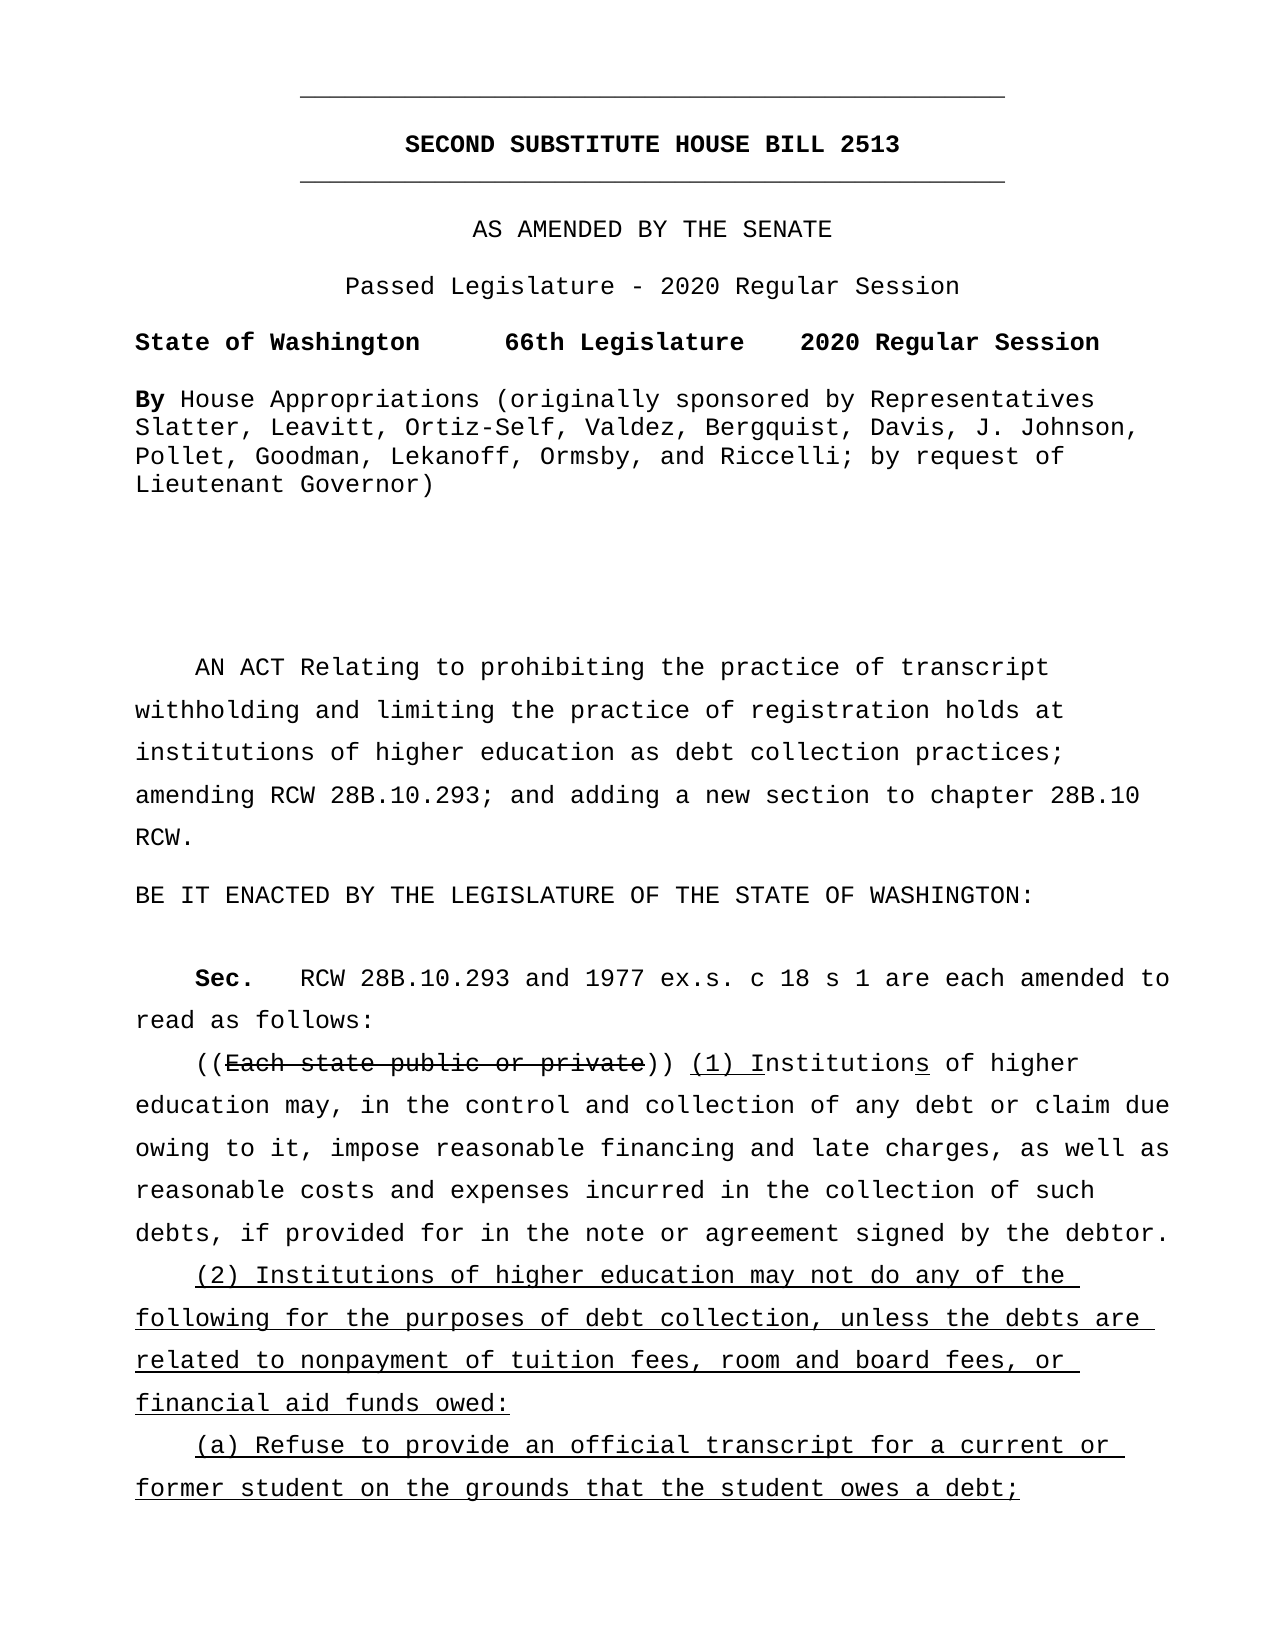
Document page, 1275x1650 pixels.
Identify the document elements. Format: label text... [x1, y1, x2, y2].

text _______________________________________________ [135, 75, 1170, 103]
text (2) Institutions of higher education may not do any of the following for the purposes of debt collection, unless the debts are related to nonpayment of tuition fees, room and board fees, or financial aid funds owed: [135, 1250, 1170, 1420]
text SECOND SUBSTITUTE HOUSE BILL 2513 [135, 132, 1170, 160]
text (a) Refuse to provide an official transcript for a current or former student on the grounds that the student owes a debt; [135, 1420, 1170, 1505]
text Sec. RCW 28B.10.293 and 1977 ex.s. c 18 s 1 are each amended to read as follows: [135, 952, 1170, 1037]
text State of Washington 66th Legislature 2020 Regular Session [135, 330, 1170, 358]
text By House Appropriations (originally sponsored by Representatives Slatter, Leavitt, Ortiz-Self, Valdez, Bergquist, Davis, J. Johnson, Pollet, Goodman, Lekanoff, Ormsby, and Riccelli; by request of Lieutenant Governor) [135, 387, 1170, 500]
text Passed Legislature - 2020 Regular Session [135, 273, 1170, 302]
text BE IT ENACTED BY THE LEGISLATURE OF THE STATE OF WASHINGTON: [135, 882, 1170, 911]
text AN ACT Relating to prohibiting the practice of transcript withholding and limiting the practice of registration holds at institutions of higher education as debt collection practices; amending RCW 28B.10.293; and adding a new section to chapter 28B.10 RCW. [135, 642, 1170, 854]
text ((Each state public or private)) (1) Institutions of higher education may, in the control and collection of any debt or claim due owing to it, impose reasonable financing and late charges, as well as reasonable costs and expenses incurred in the collection of such debts, if provided for in the note or agreement signed by the debtor. [135, 1037, 1170, 1250]
text _______________________________________________ [135, 160, 1170, 188]
text AS AMENDED BY THE SENATE [135, 217, 1170, 245]
